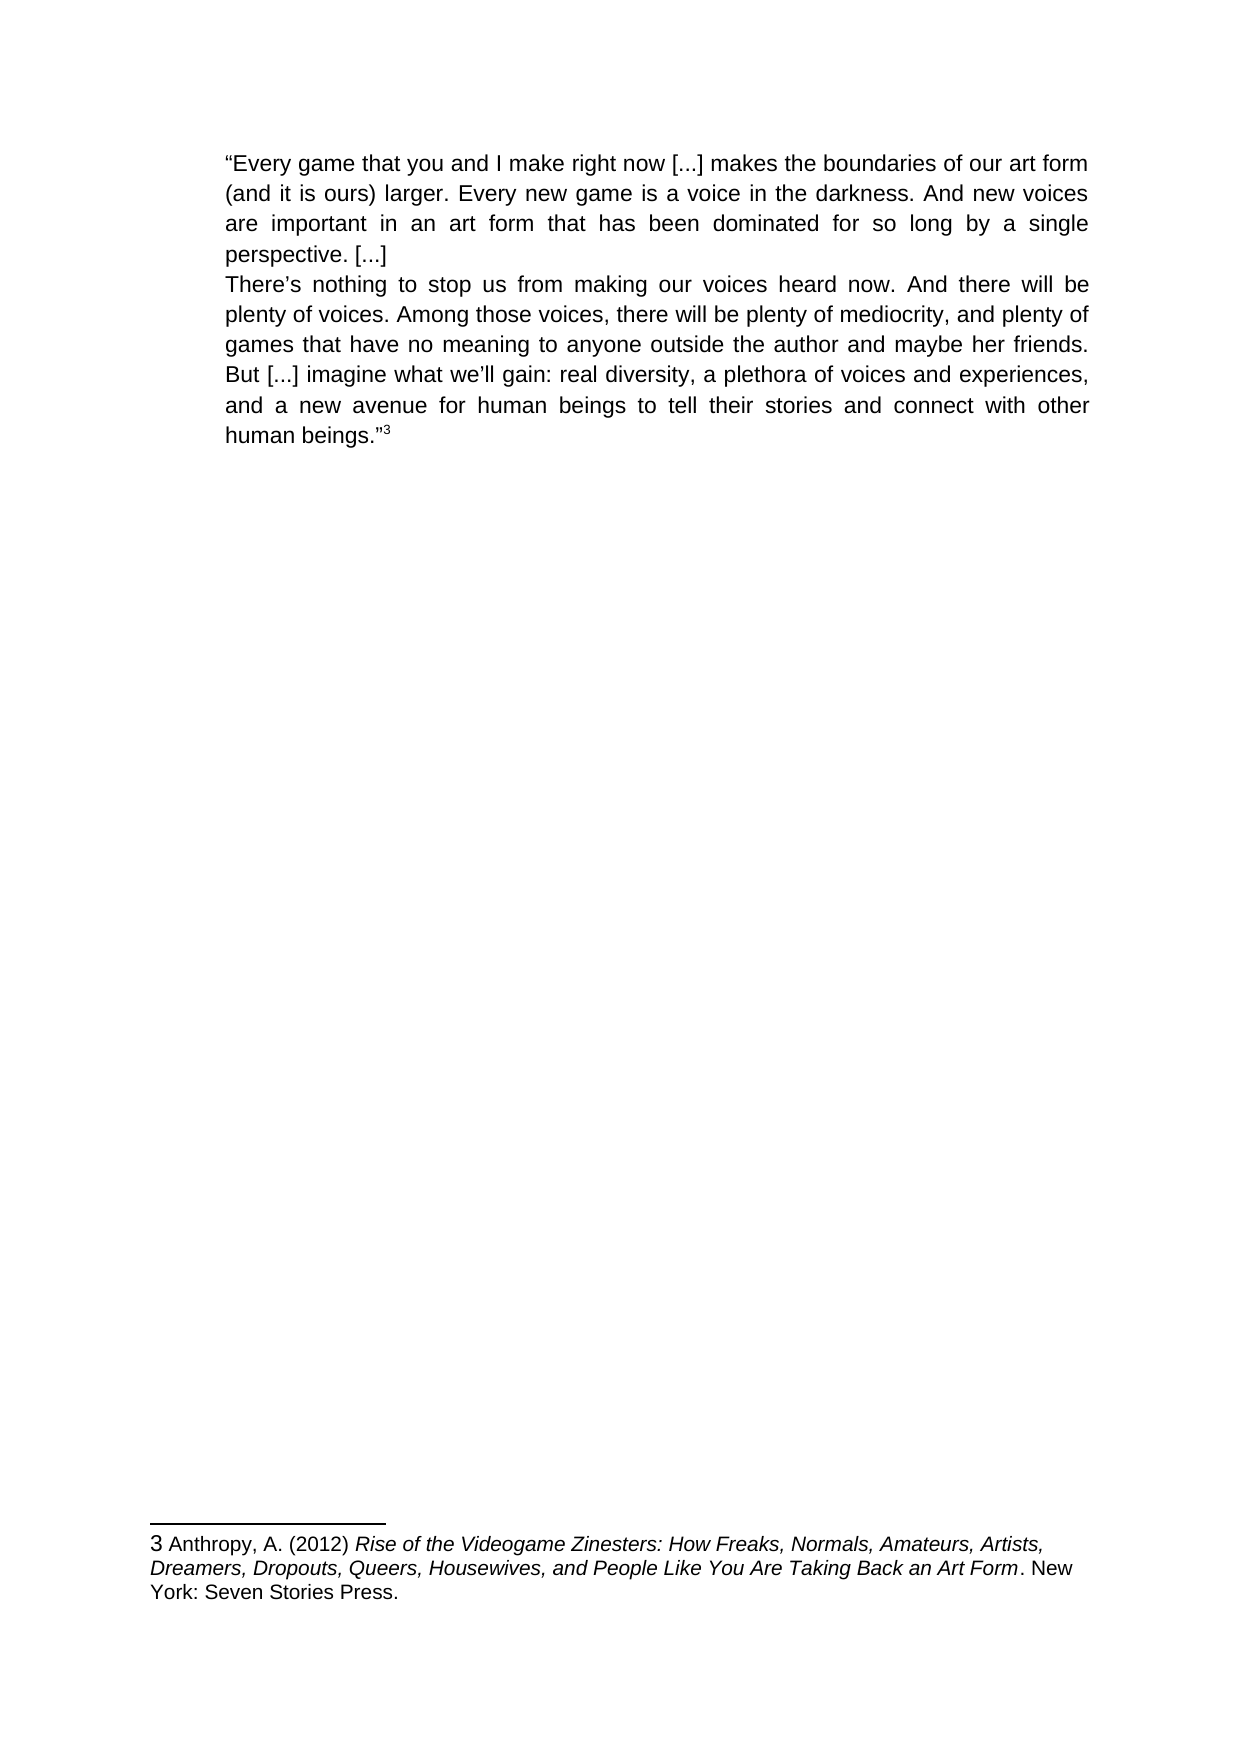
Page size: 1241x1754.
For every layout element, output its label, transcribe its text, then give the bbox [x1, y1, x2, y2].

text There’s nothing to stop us from making our voices heard now. And there will be plenty of voices. Among those voices, there will be plenty of mediocrity, and plenty of games that have no meaning to anyone outside the author and maybe her friends. But [...] imagine what we’ll gain: real diversity, a plethora of voices and experiences, and a new avenue for human beings to tell their stories and connect with other human beings.” [225, 271, 1090, 448]
text “Every game that you and I make right now [...] makes the boundaries of our art form (and it is ours) larger. Every new game is a voice in the darkness. And new voices are important in an art form that has been dominated for so long by a single perspective. [...] [225, 150, 1090, 267]
